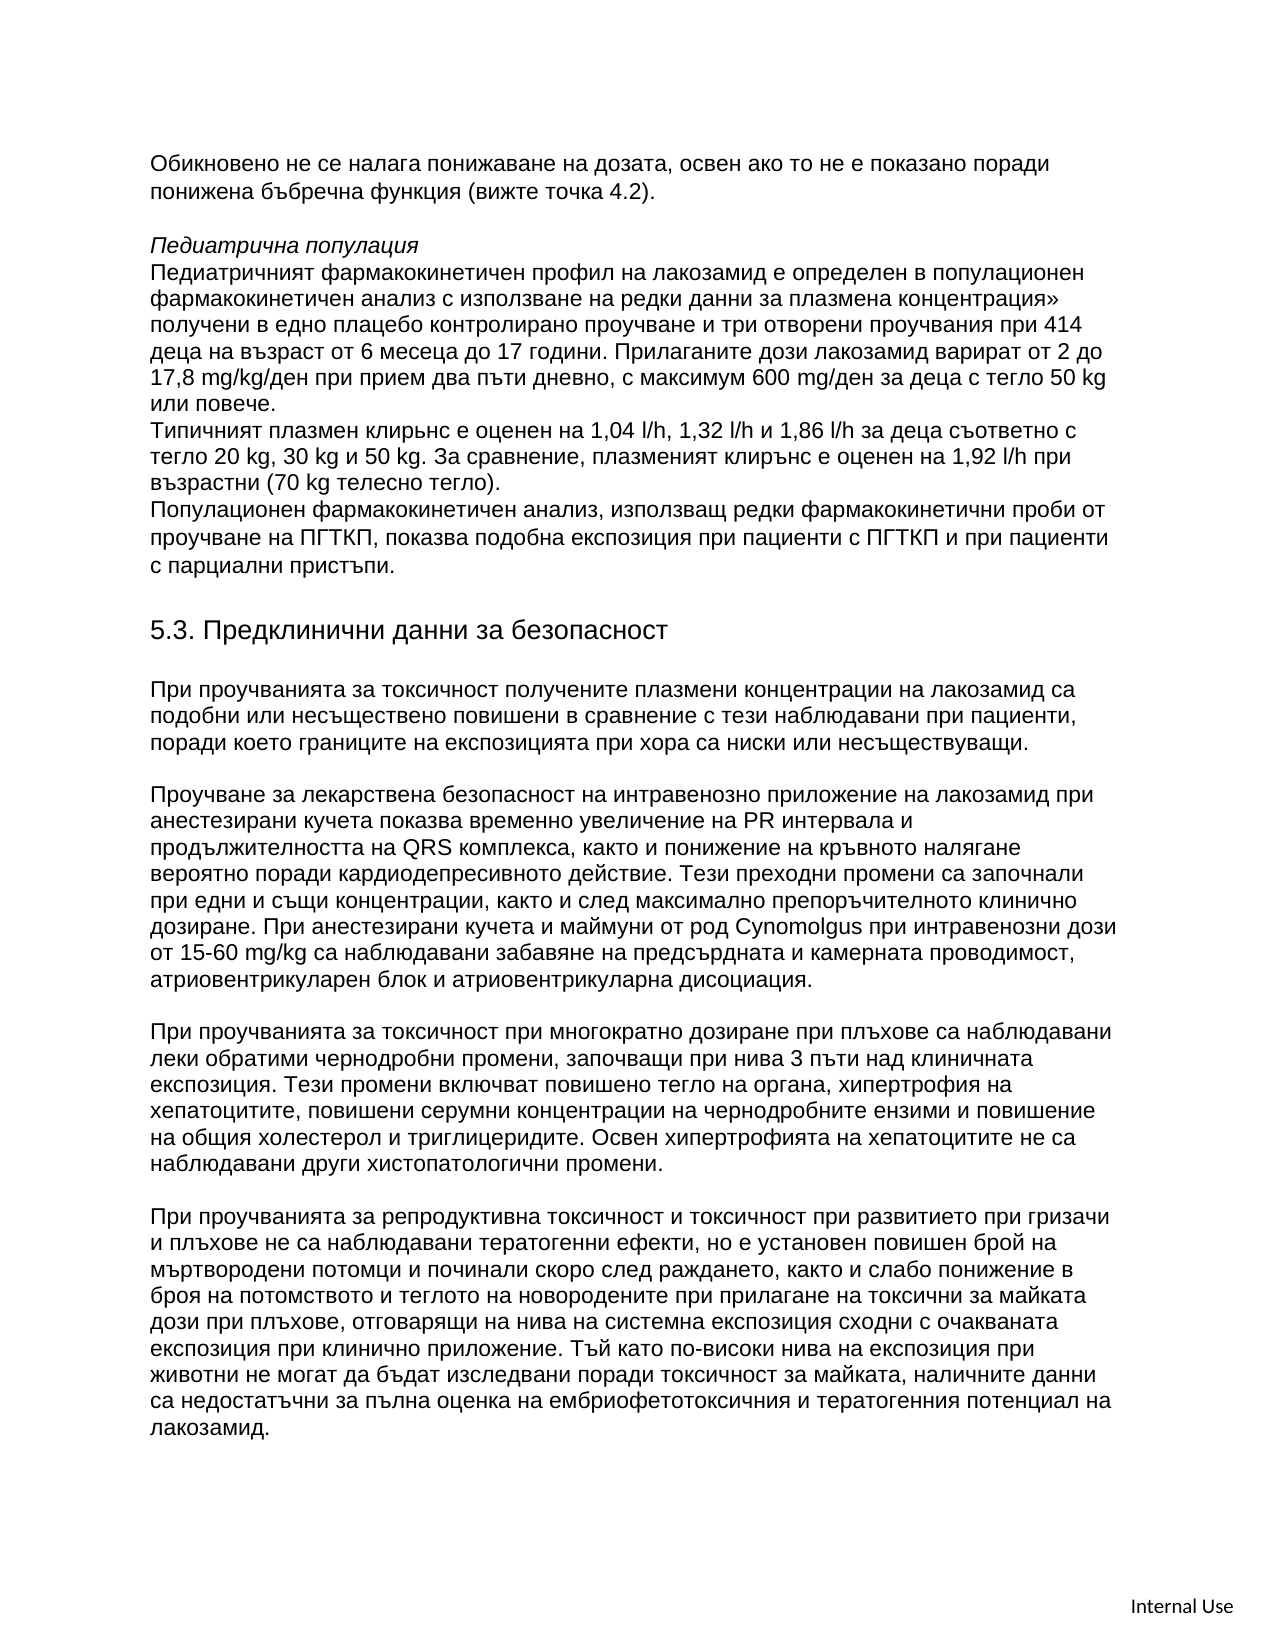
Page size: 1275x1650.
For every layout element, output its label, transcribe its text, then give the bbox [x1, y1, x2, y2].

text При проучванията за токсичност получените плазмени концентрации на лакозамид са подобни или несъществено повишени в сравнение с тези наблюдавани при пациенти, поради което границите на експозицията при хора са ниски или несъществуващи. [150, 676, 1125, 755]
text При проучванията за репродуктивна токсичност и токсичност при развитието при гризачи и плъхове не са наблюдавани тератогенни ефекти, но е установен повишен брой на мъртвородени потомци и починали скоро след раждането, както и слабо понижение в броя на потомството и теглото на новородените при прилагане на токсични за майката дози при плъхове, отговарящи на нива на системна експозиция сходни с очакваната експозиция при клинично приложение. Тъй като по-високи нива на експозиция при животни не могат да бъдат изследвани поради токсичност за майката, наличните данни са недостатъчни за пълна оценка на ембриофетотоксичния и тератогенния потенциал на лакозамид. [150, 1203, 1125, 1440]
text Типичният плазмен клирьнс е оценен на 1,04 l/h, 1,32 l/h и 1,86 l/h за деца съответно с тегло 20 kg, 30 kg и 50 kg. За сравнение, плазменият клирънс е оценен на 1,92 l/h при възрастни (70 kg телесно тегло). [150, 417, 1125, 496]
subtitle 5.3. Предклинични данни за безопасност [150, 614, 1125, 645]
text Популационен фармакокинетичен анализ, използващ редки фармакокинетични проби от проучване на ПГТКП, показва подобна експозиция при пациенти с ПГТКП и при пациенти с парциални пристъпи. [150, 496, 1125, 578]
text Обикновено не се налага понижаване на дозата, освен ако то не е показано поради понижена бъбречна функция (вижте точка 4.2). [150, 150, 1125, 204]
text Педиатрична популация [150, 232, 1125, 258]
text Проучване за лекарствена безопасност на интравенозно приложение на лакозамид при анестезирани кучета показва временно увеличение на PR интервала и продължителността на QRS комплекса, както и понижение на кръвното налягане вероятно поради кардиодепресивното действие. Тези преходни промени са започнали при едни и същи концентрации, както и след максимално препоръчителното клинично дозиране. При анестезирани кучета и маймуни от род Cynomolgus при интравенозни дози от 15-60 mg/kg са наблюдавани забавяне на предсърдната и камерната проводимост, атриовентрикуларен блок и атриовентрикуларна дисоциация. [150, 781, 1125, 992]
text При проучванията за токсичност при многократно дозиране при плъхове са наблюдавани леки обратими чернодробни промени, започващи при нива 3 пъти над клиничната експозиция. Тези промени включват повишено тегло на органа, хипертрофия на хепатоцитите, повишени серумни концентрации на чернодробните ензими и повишение на общия холестерол и триглицеридите. Освен хипертрофията на хепатоцитите не са наблюдавани други хистопатологични промени. [150, 1018, 1125, 1176]
text Педиатричният фармакокинетичен профил на лакозамид е определен в популационен фармакокинетичен анализ с използване на редки данни за плазмена концентрация» получени в едно плацебо контролирано проучване и три отворени проучвания при 414 деца на възраст от 6 месеца до 17 години. Прилаганите дози лакозамид варират от 2 до 17,8 mg/kg/ден при прием два пъти дневно, с максимум 600 mg/ден за деца с тегло 50 kg или повече. [150, 258, 1125, 417]
